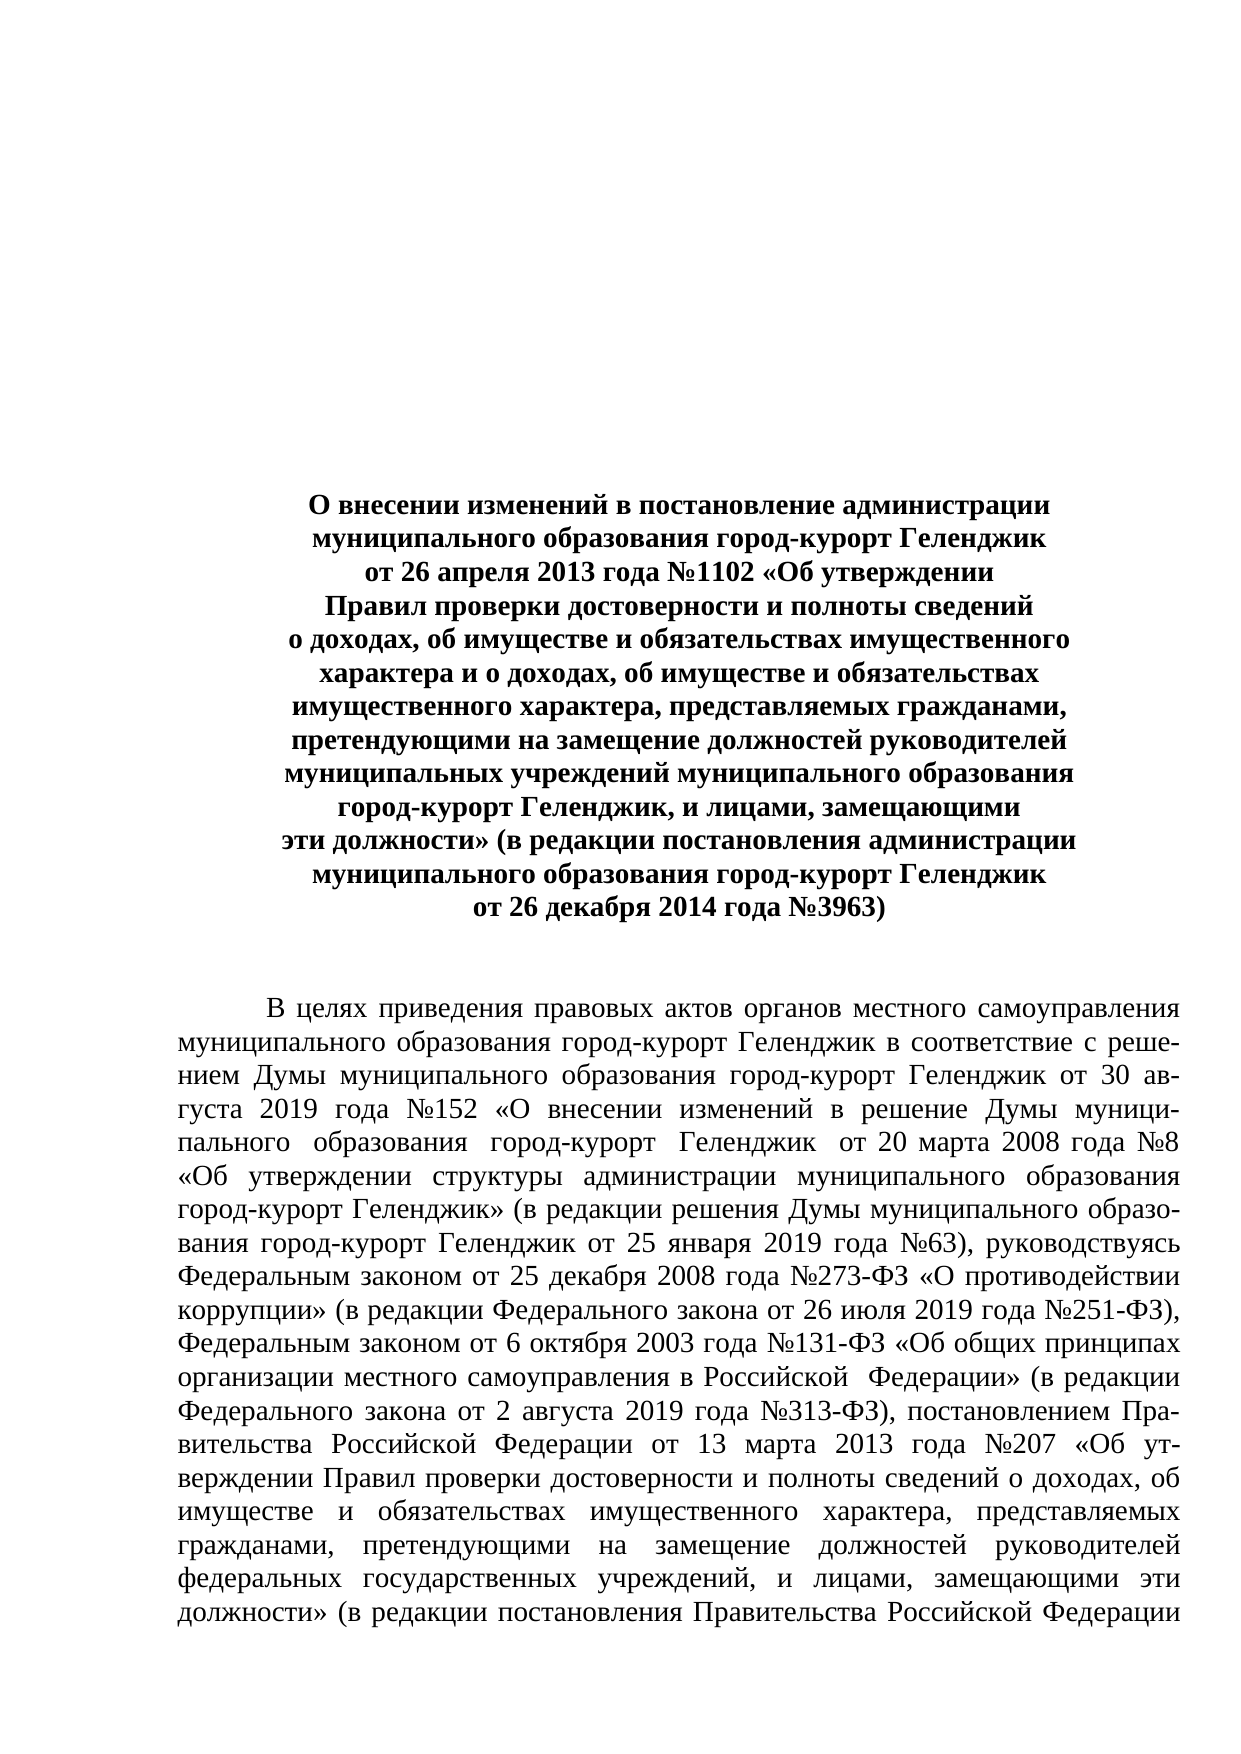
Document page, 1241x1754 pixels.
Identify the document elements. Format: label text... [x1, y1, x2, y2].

text город-курорт Геленджик, и лицами, замещающими [177, 789, 1181, 822]
text Правил проверки достоверности и полноты сведений [177, 588, 1181, 621]
text от 26 декабря 2014 года №3963) [177, 889, 1181, 923]
text характера и о доходах, об имуществе и обязательствах [177, 655, 1181, 688]
text муниципального образования город-курорт Геленджик [177, 521, 1181, 554]
text от 26 апреля 2013 года №1102 «Об утверждении [177, 554, 1181, 588]
text муниципальных учреждений муниципального образования [177, 755, 1181, 789]
text о доходах, об имуществе и обязательствах имущественного [177, 621, 1181, 655]
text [177, 990, 1181, 1627]
text претендующими на замещение должностей руководителей [177, 722, 1181, 755]
text имущественного характера, представляемых гражданами, [177, 688, 1181, 722]
text О внесении изменений в постановление администрации [177, 487, 1181, 521]
text эти должности» (в редакции постановления администрации муниципального образования город-курорт Геленджик [177, 822, 1181, 889]
